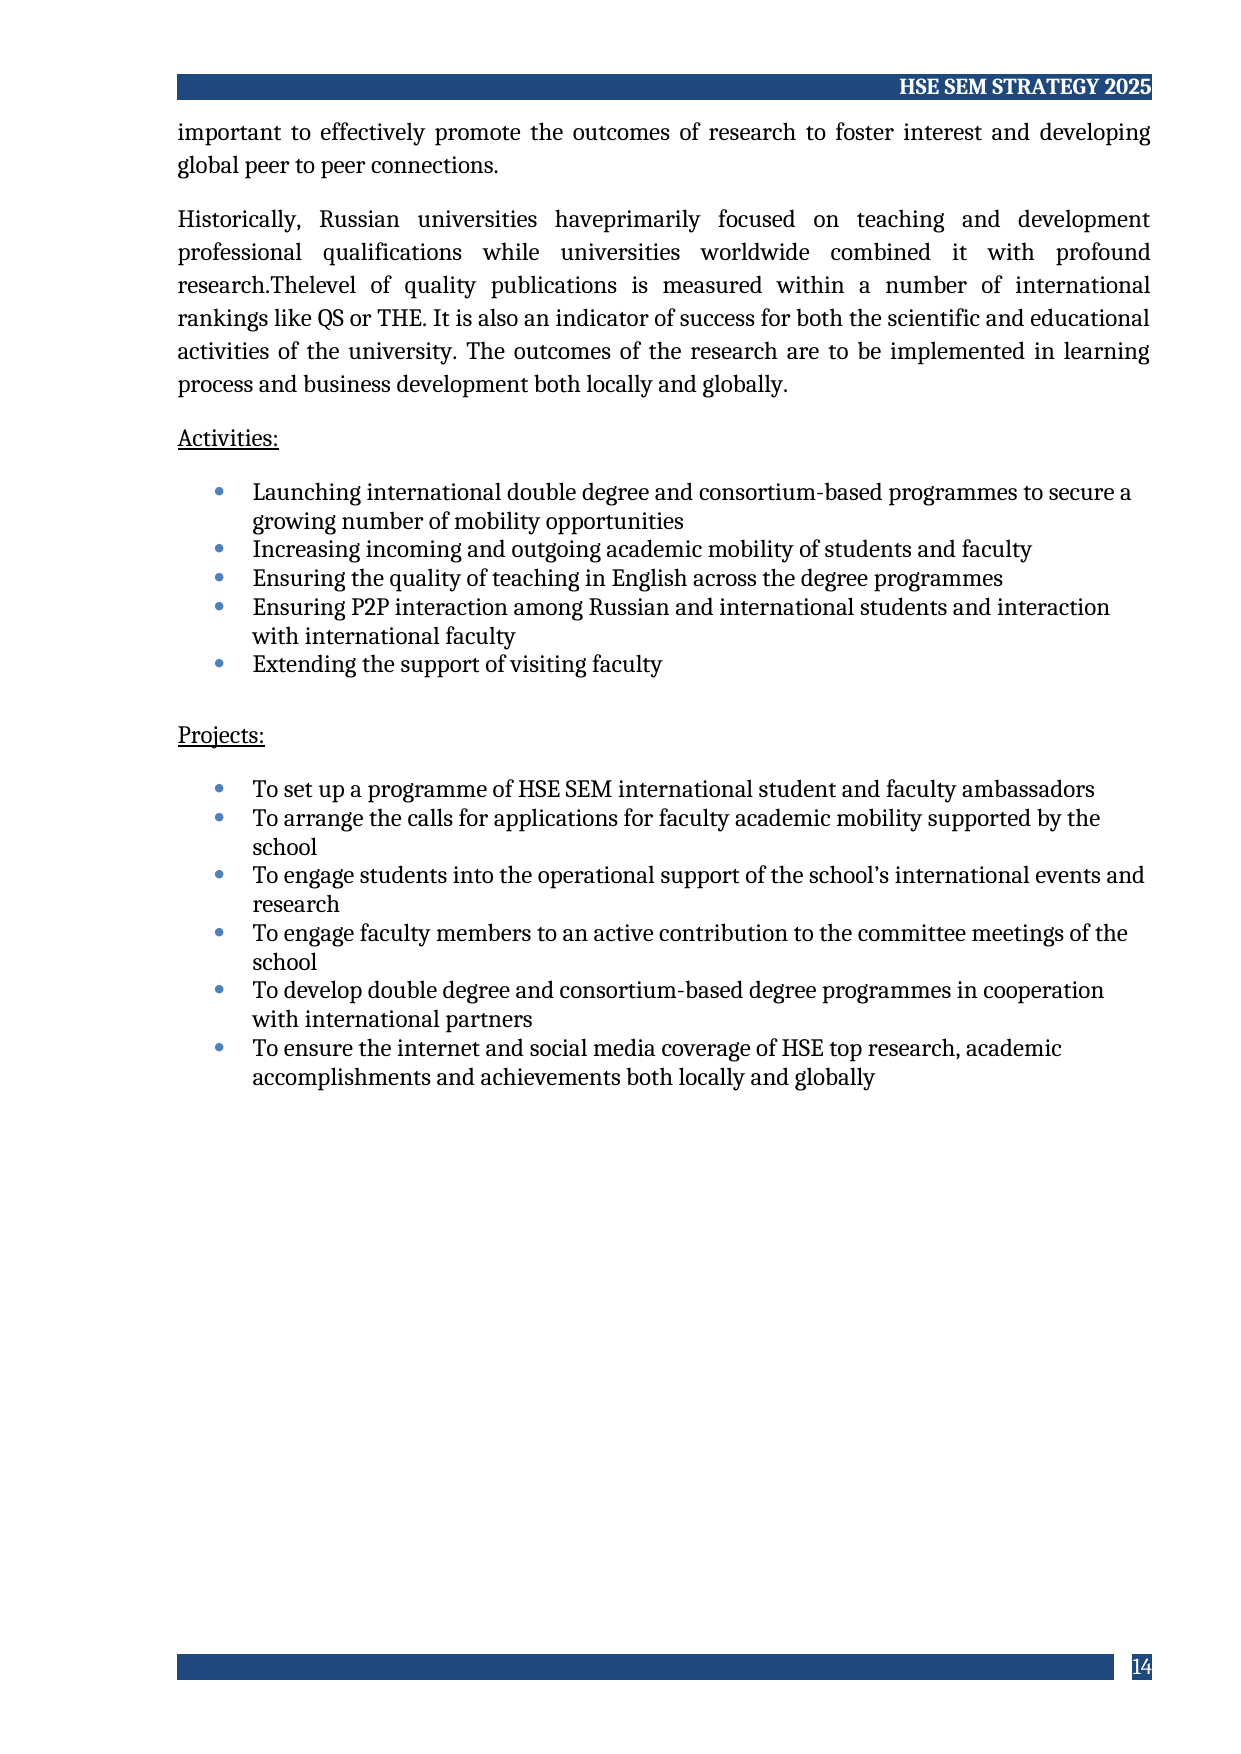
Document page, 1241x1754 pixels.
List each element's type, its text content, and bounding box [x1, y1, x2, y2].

text Projects: [177, 721, 1152, 750]
list Extending the support of visiting faculty [215, 650, 1152, 679]
list Ensuring P2P interaction among Russian and international students and interaction with international faculty [215, 593, 1152, 650]
list Ensuring the quality of teaching in English across the degree programmes [215, 564, 1152, 593]
text Historically, Russian universities haveprimarily focused on teaching and development professional qualifications while universities worldwide combined it with profound research.Thelevel of quality publications is measured within a number of international rankings like QS or THE. It is also an indicator of success for both the scientific and educational activities of the university. The outcomes of the research are to be implemented in learning process and business development both locally and globally. [177, 205, 1152, 399]
list To set up a programme of HSE SEM international student and faculty ambassadors [215, 775, 1152, 804]
list To ensure the internet and social media coverage of HSE top research, academic accomplishments and achievements both locally and globally [215, 1034, 1152, 1091]
text Activities: [177, 424, 1152, 453]
list Launching international double degree and consortium-based programmes to secure a growing number of mobility opportunities [215, 478, 1152, 535]
list To engage students into the operational support of the school’s international events and research [215, 861, 1152, 919]
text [177, 118, 1152, 180]
list To arrange the calls for applications for faculty academic mobility supported by the school [215, 804, 1152, 861]
list To engage faculty members to an active contribution to the committee meetings of the school [215, 919, 1152, 976]
list Increasing incoming and outgoing academic mobility of students and faculty [215, 535, 1152, 564]
list To develop double degree and consortium-based degree programmes in cooperation with international partners [215, 976, 1152, 1034]
